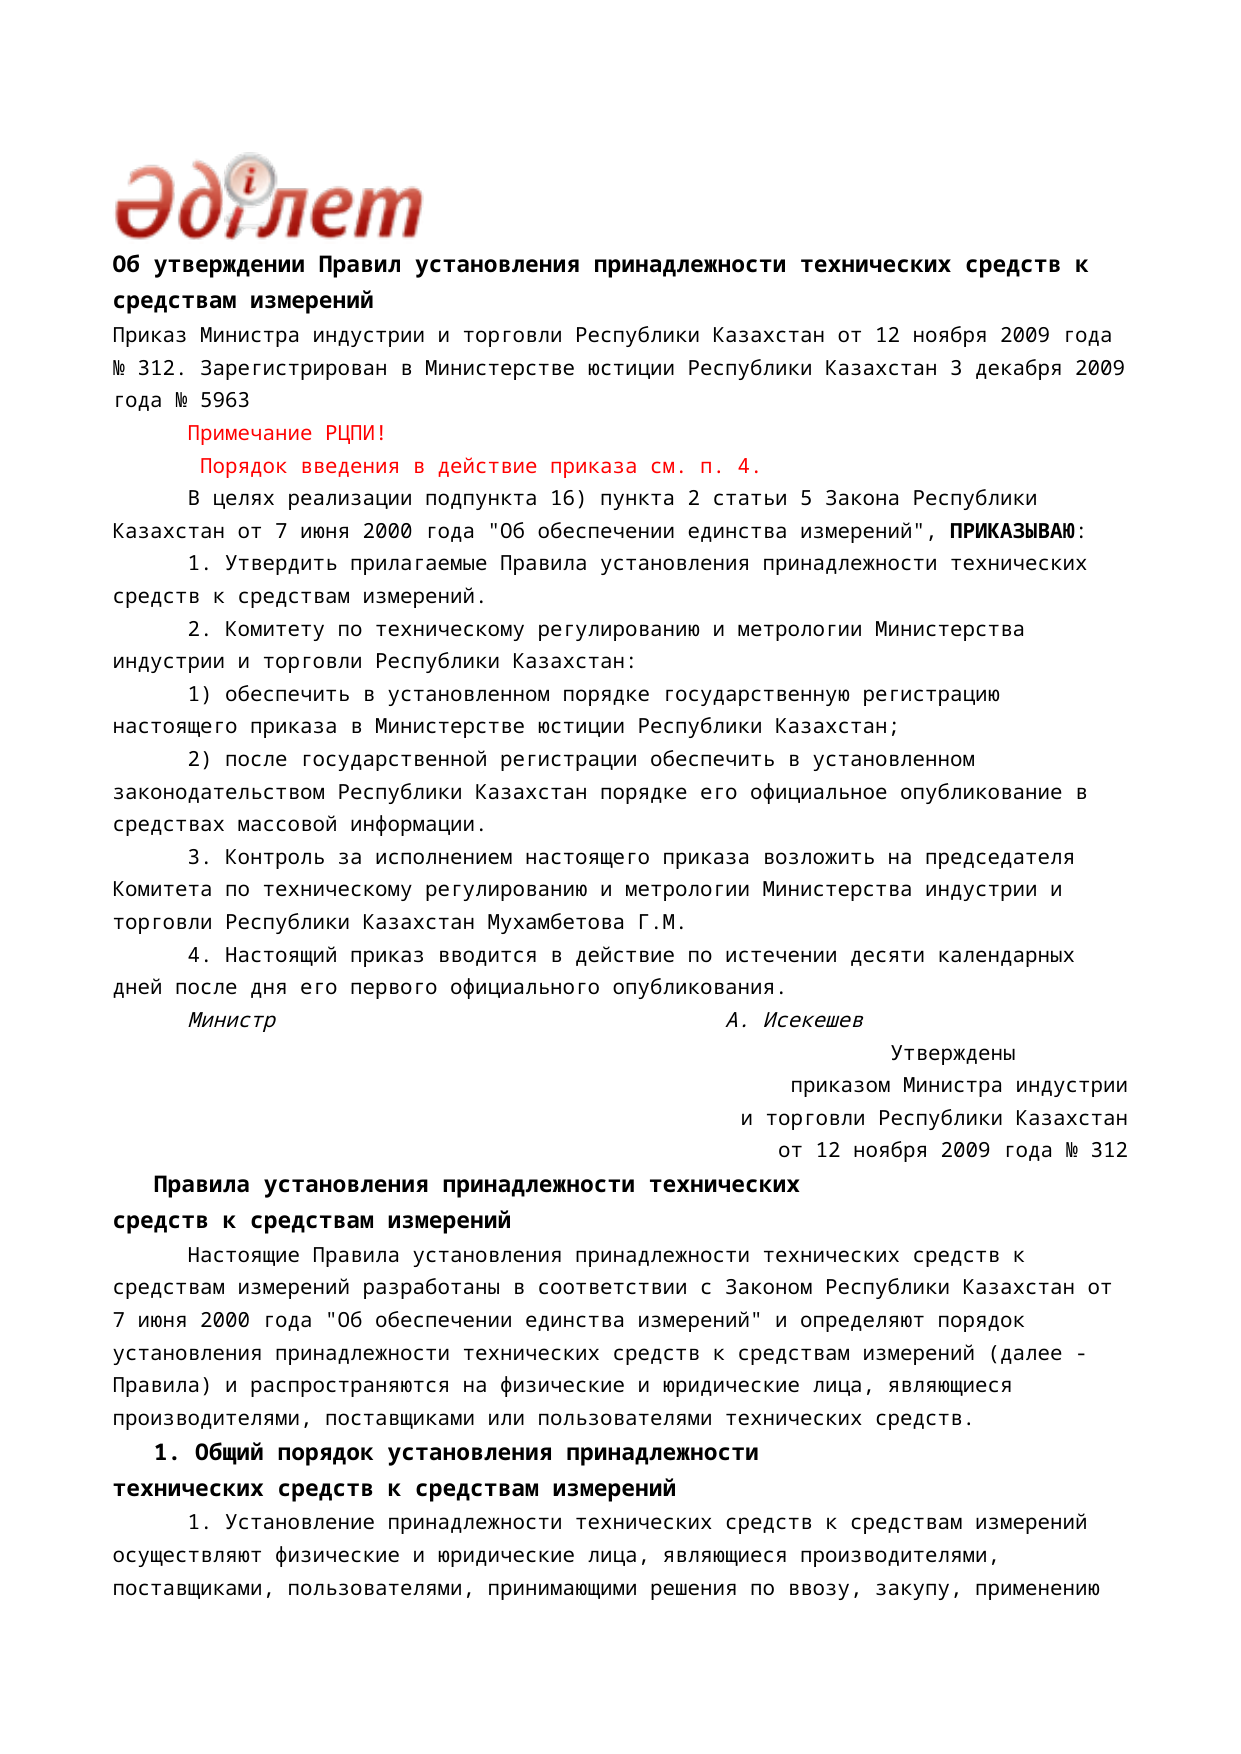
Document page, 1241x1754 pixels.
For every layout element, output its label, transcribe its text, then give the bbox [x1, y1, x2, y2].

text 1. Общий порядок установления принадлежности технических средств к средствам измерений [112, 1436, 1128, 1503]
text Приказ Министра индустрии и торговли Республики Казахстан от 12 ноября 2009 года № 312. Зарегистрирован в Министерстве юстиции Республики Казахстан 3 декабря 2009 года № 5963 [112, 320, 1128, 414]
text Об утверждении Правил установления принадлежности технических средств к средствам измерений [112, 248, 1128, 316]
text Настоящие Правила установления принадлежности технических средств к средствам измерений разработаны в соответствии с Законом Республики Казахстан от 7 июня 2000 года "Об обеспечении единства измерений" и определяют порядок установления принадлежности технических средств к средствам измерений (далее - Правила) и распространяются на физические и юридические лица, являющиеся производителями, поставщиками или пользователями технических средств. [112, 1240, 1128, 1431]
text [112, 1507, 1128, 1601]
text Правила установления принадлежности технических средств к средствам измерений [112, 1168, 1128, 1235]
text Примечание РЦПИ! Порядок введения в действие приказа см. п. 4. [112, 418, 1128, 479]
text Утверждены приказом Министра индустрии и торговли Республики Казахстан от 12 ноября 2009 года № 312 [112, 1038, 1128, 1164]
text Министр А. Исекешев [112, 1005, 1128, 1033]
text В целях реализации подпункта 16) пункта 2 статьи 5 Закона Республики Казахстан от 7 июня 2000 года "Об обеспечении единства измерений", ПРИКАЗЫВАЮ: 1. Утвердить прилагаемые Правила установления принадлежности технических средств к средствам измерений. 2. Комитету по техническому регулированию и метрологии Министерства индустрии и торговли Республики Казахстан: 1) обеспечить в установленном порядке государственную регистрацию настоящего приказа в Министерстве юстиции Республики Казахстан; 2) после государственной регистрации обеспечить в установленном законодательством Республики Казахстан порядке его официальное опубликование в средствах массовой информации. 3. Контроль за исполнением настоящего приказа возложить на председателя Комитета по техническому регулированию и метрологии Министерства индустрии и торговли Республики Казахстан Мухамбетова Г.М. 4. Настоящий приказ вводится в действие по истечении десяти календарных дней после дня его первого официального опубликования. [112, 483, 1128, 1001]
picture [112, 150, 426, 244]
